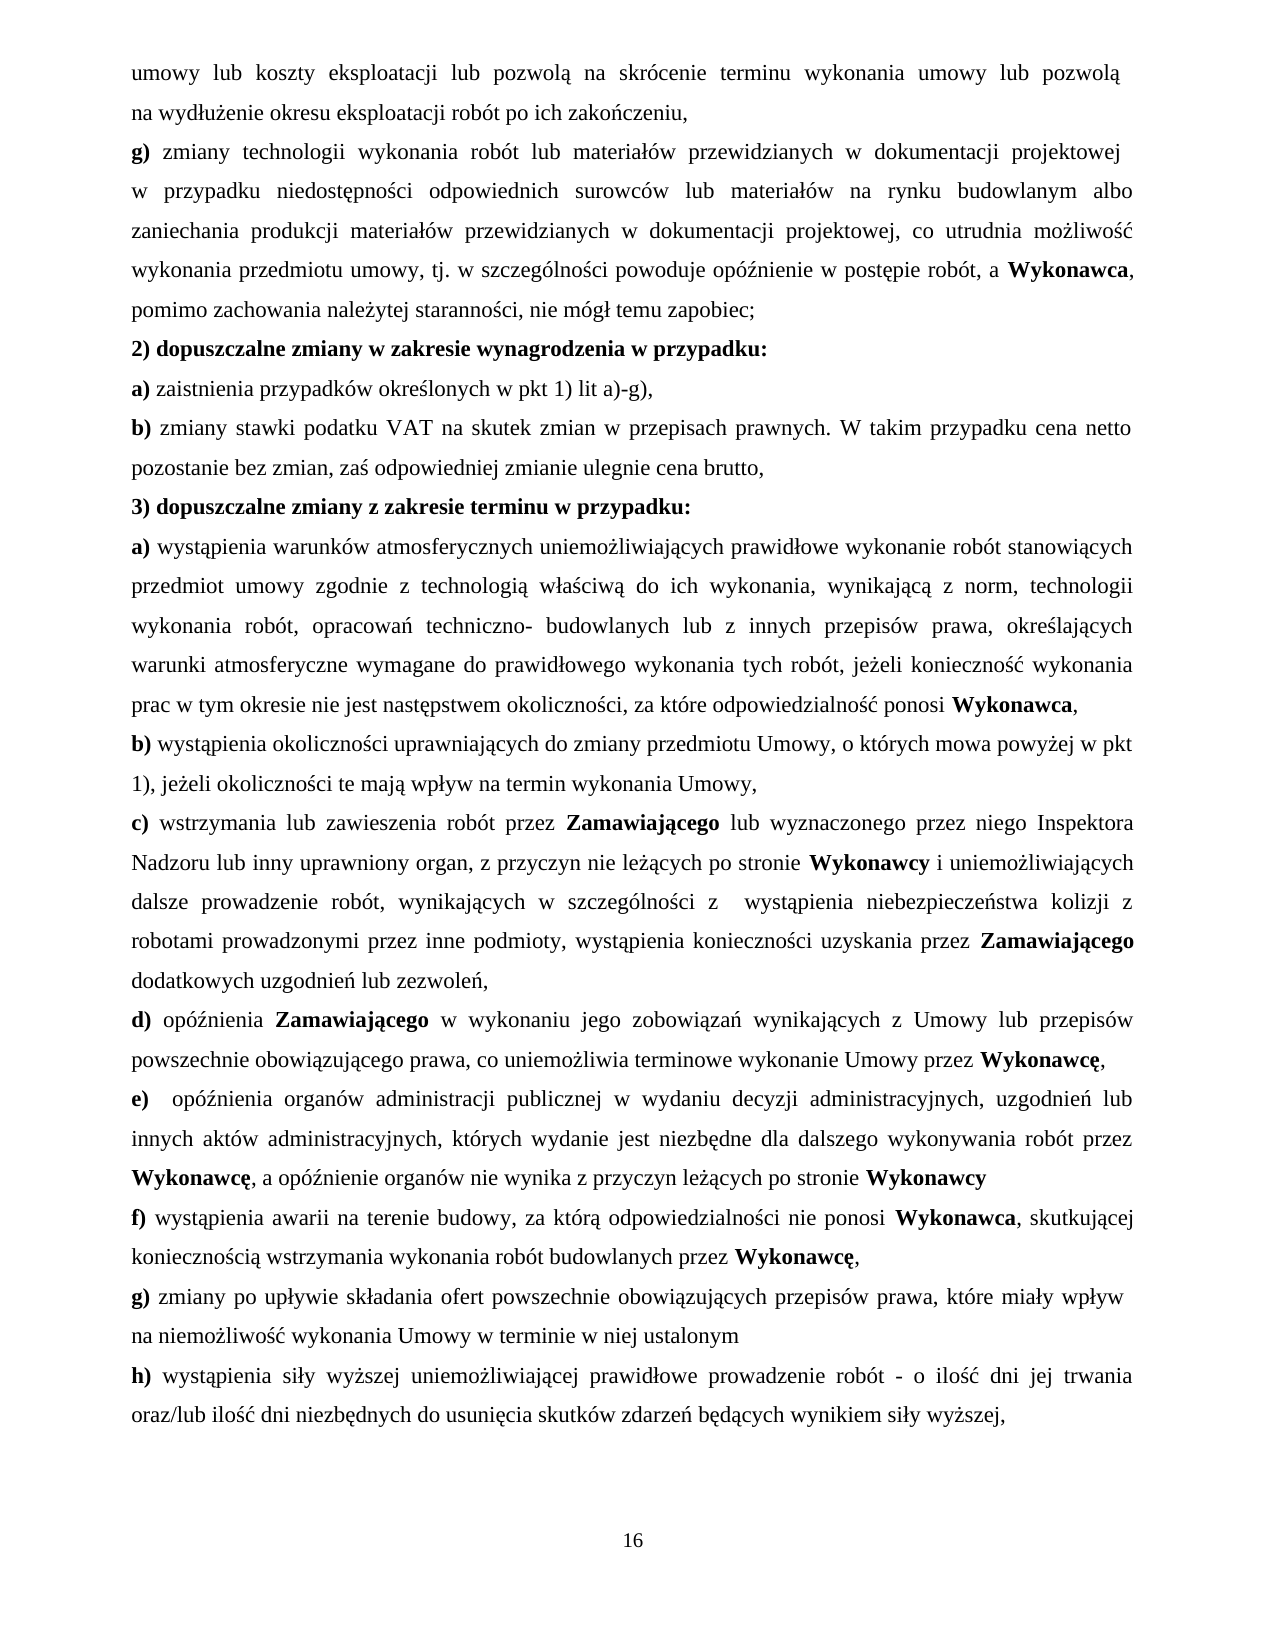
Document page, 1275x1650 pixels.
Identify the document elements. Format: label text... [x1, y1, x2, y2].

text e) opóźnienia organów administracji publicznej w wydaniu decyzji administracyjnych, uzgodnień lub innych aktów administracyjnych, których wydanie jest niezbędne dla dalszego wykonywania robót przez Wykonawcę, a opóźnienie organów nie wynika z przyczyn leżących po stronie Wykonawcy [131, 1086, 1134, 1191]
text 3) dopuszczalne zmiany z zakresie terminu w przypadku: [131, 493, 1134, 520]
text g) zmiany technologii wykonania robót lub materiałów przewidzianych w dokumentacji projektowej w przypadku niedostępności odpowiednich surowców lub materiałów na rynku budowlanym albo zaniechania produkcji materiałów przewidzianych w dokumentacji projektowej, co utrudnia możliwość wykonania przedmiotu umowy, tj. w szczególności powoduje opóźnienie w postępie robót, a Wykonawca, pomimo zachowania należytej staranności, nie mógł temu zapobiec; [131, 138, 1134, 322]
text h) wystąpienia siły wyższej uniemożliwiającej prawidłowe prowadzenie robót - o ilość dni jej trwania oraz/lub ilość dni niezbędnych do usunięcia skutków zdarzeń będących wynikiem siły wyższej, [131, 1362, 1134, 1428]
text c) wstrzymania lub zawieszenia robót przez Zamawiającego lub wyznaczonego przez niego Inspektora Nadzoru lub inny uprawniony organ, z przyczyn nie leżących po stronie Wykonawcy i uniemożliwiających dalsze prowadzenie robót, wynikających w szczególności z wystąpienia niebezpieczeństwa kolizji z robotami prowadzonymi przez inne podmioty, wystąpienia konieczności uzyskania przez Zamawiającego dodatkowych uzgodnień lub zezwoleń, [131, 809, 1134, 993]
text b) wystąpienia okoliczności uprawniających do zmiany przedmiotu Umowy, o których mowa powyżej w pkt 1), jeżeli okoliczności te mają wpływ na termin wykonania Umowy, [131, 730, 1134, 796]
text a) wystąpienia warunków atmosferycznych uniemożliwiających prawidłowe wykonanie robót stanowiących przedmiot umowy zgodnie z technologią właściwą do ich wykonania, wynikającą z norm, technologii wykonania robót, opracowań techniczno- budowlanych lub z innych przepisów prawa, określających warunki atmosferyczne wymagane do prawidłowego wykonania tych robót, jeżeli konieczność wykonania prac w tym okresie nie jest następstwem okoliczności, za które odpowiedzialność ponosi Wykonawca, [131, 533, 1134, 717]
text b) zmiany stawki podatku VAT na skutek zmian w przepisach prawnych. W takim przypadku cena netto pozostanie bez zmian, zaś odpowiedniej zmianie ulegnie cena brutto, [131, 414, 1134, 480]
text g) zmiany po upływie składania ofert powszechnie obowiązujących przepisów prawa, które miały wpływ na niemożliwość wykonania Umowy w terminie w niej ustalonym [131, 1283, 1134, 1349]
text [131, 59, 1134, 125]
text d) opóźnienia Zamawiającego w wykonaniu jego zobowiązań wynikających z Umowy lub przepisów powszechnie obowiązującego prawa, co uniemożliwia terminowe wykonanie Umowy przez Wykonawcę, [131, 1007, 1134, 1072]
text 2) dopuszczalne zmiany w zakresie wynagrodzenia w przypadku: [131, 335, 1134, 362]
text a) zaistnienia przypadków określonych w pkt 1) lit a)-g), [131, 375, 1134, 401]
text f) wystąpienia awarii na terenie budowy, za którą odpowiedzialności nie ponosi Wykonawca, skutkującej koniecznością wstrzymania wykonania robót budowlanych przez Wykonawcę, [131, 1204, 1134, 1270]
